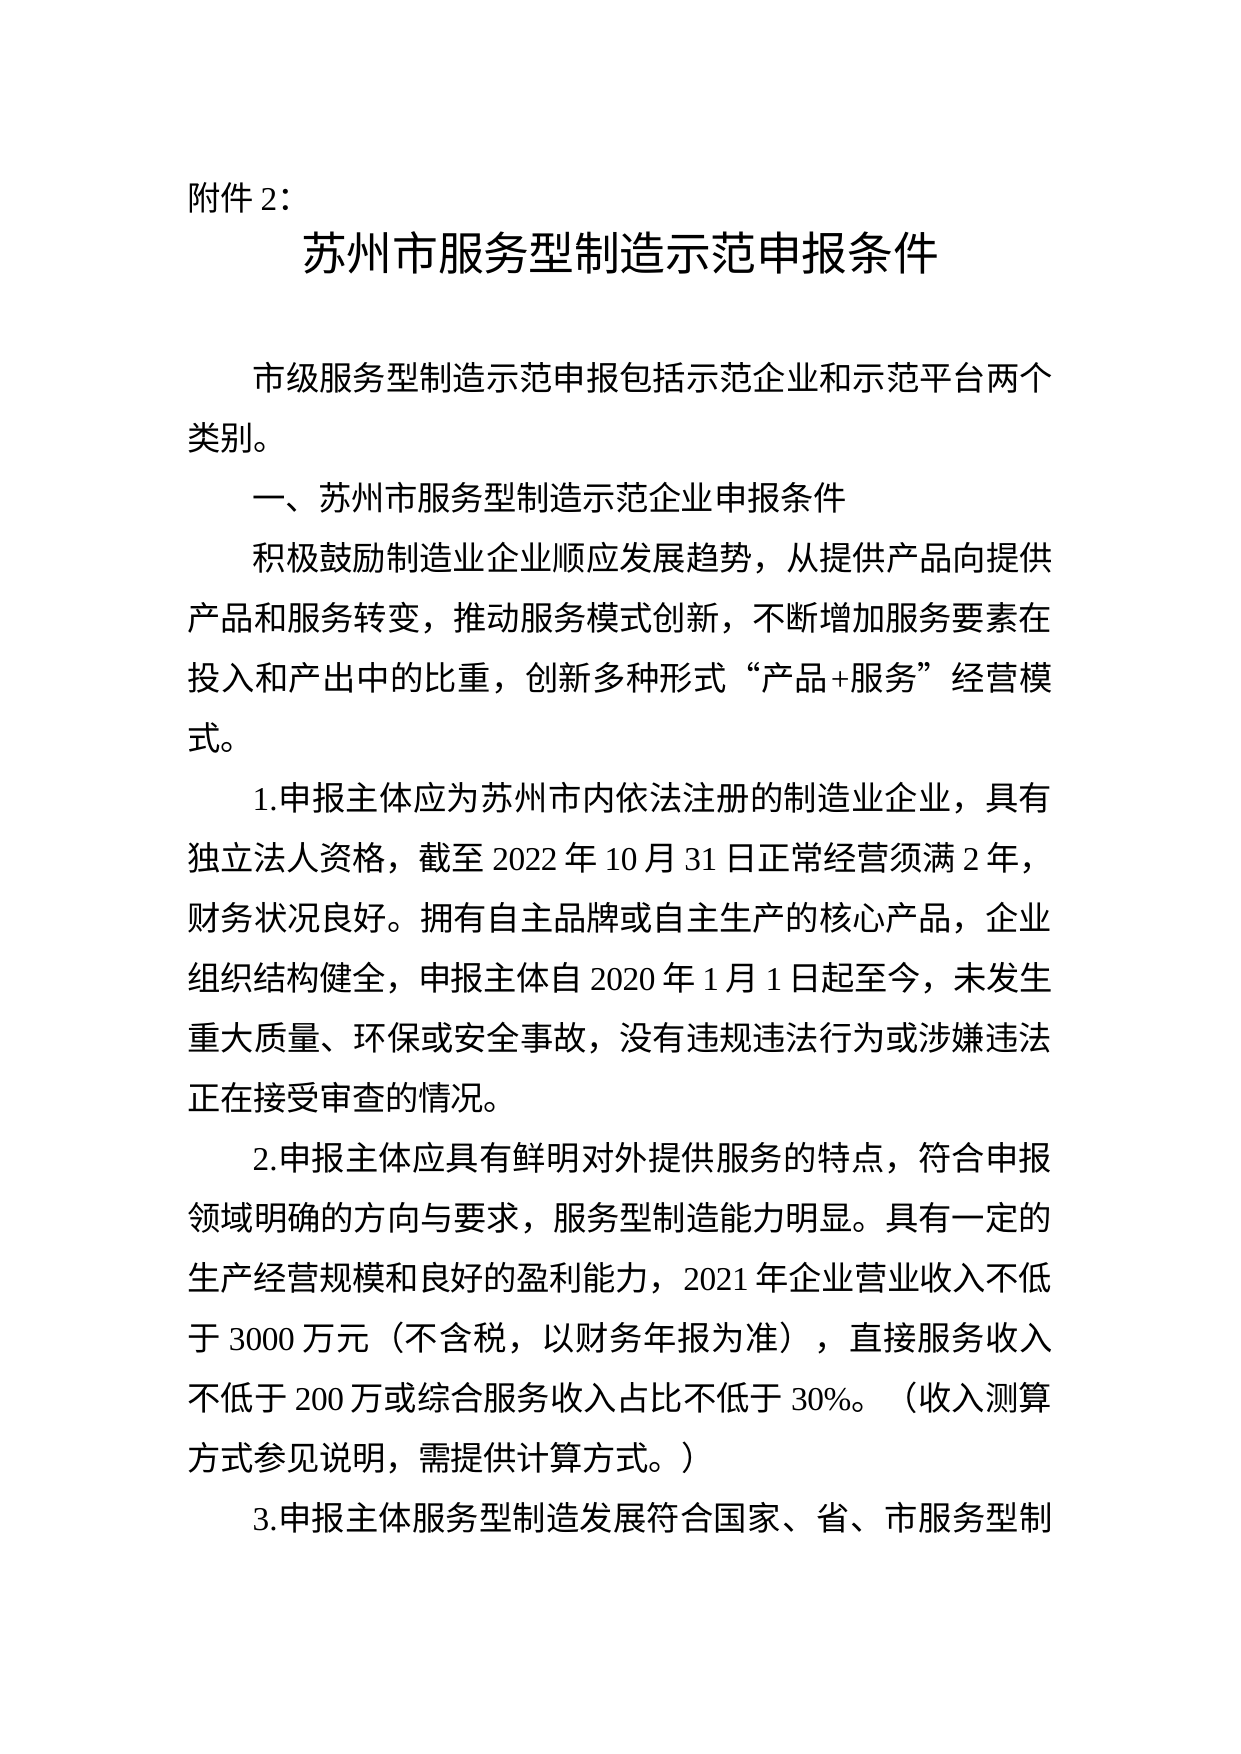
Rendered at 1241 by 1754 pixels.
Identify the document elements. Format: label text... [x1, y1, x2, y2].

text 附件2： [187, 162, 1053, 222]
text 2.申报主体应具有鲜明对外提供服务的特点，符合申报领域明确的方向与要求，服务型制造能力明显。具有一定的生产经营规模和良好的盈利能力，2021年企业营业收入不低于3000万元（不含税，以财务年报为准），直接服务收入不低于200万或综合服务收入占比不低于30%。（收入测算方式参见说明，需提供计算方式。） [187, 1122, 1053, 1482]
text 1.申报主体应为苏州市内依法注册的制造业企业，具有独立法人资格，截至2022年10月31日正常经营须满2年，财务状况良好。拥有自主品牌或自主生产的核心产品，企业组织结构健全，申报主体自2020年1月1日起至今，未发生重大质量、环保或安全事故，没有违规违法行为或涉嫌违法正在接受审查的情况。 [187, 762, 1053, 1122]
text 苏州市服务型制造示范申报条件 [187, 222, 1053, 282]
text 市级服务型制造示范申报包括示范企业和示范平台两个类别。 [187, 342, 1053, 462]
text 积极鼓励制造业企业顺应发展趋势，从提供产品向提供产品和服务转变，推动服务模式创新，不断增加服务要素在投入和产出中的比重，创新多种形式“产品+服务”经营模式。 [187, 522, 1053, 762]
text 一、苏州市服务型制造示范企业申报条件 [187, 462, 1053, 522]
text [187, 1482, 1053, 1542]
